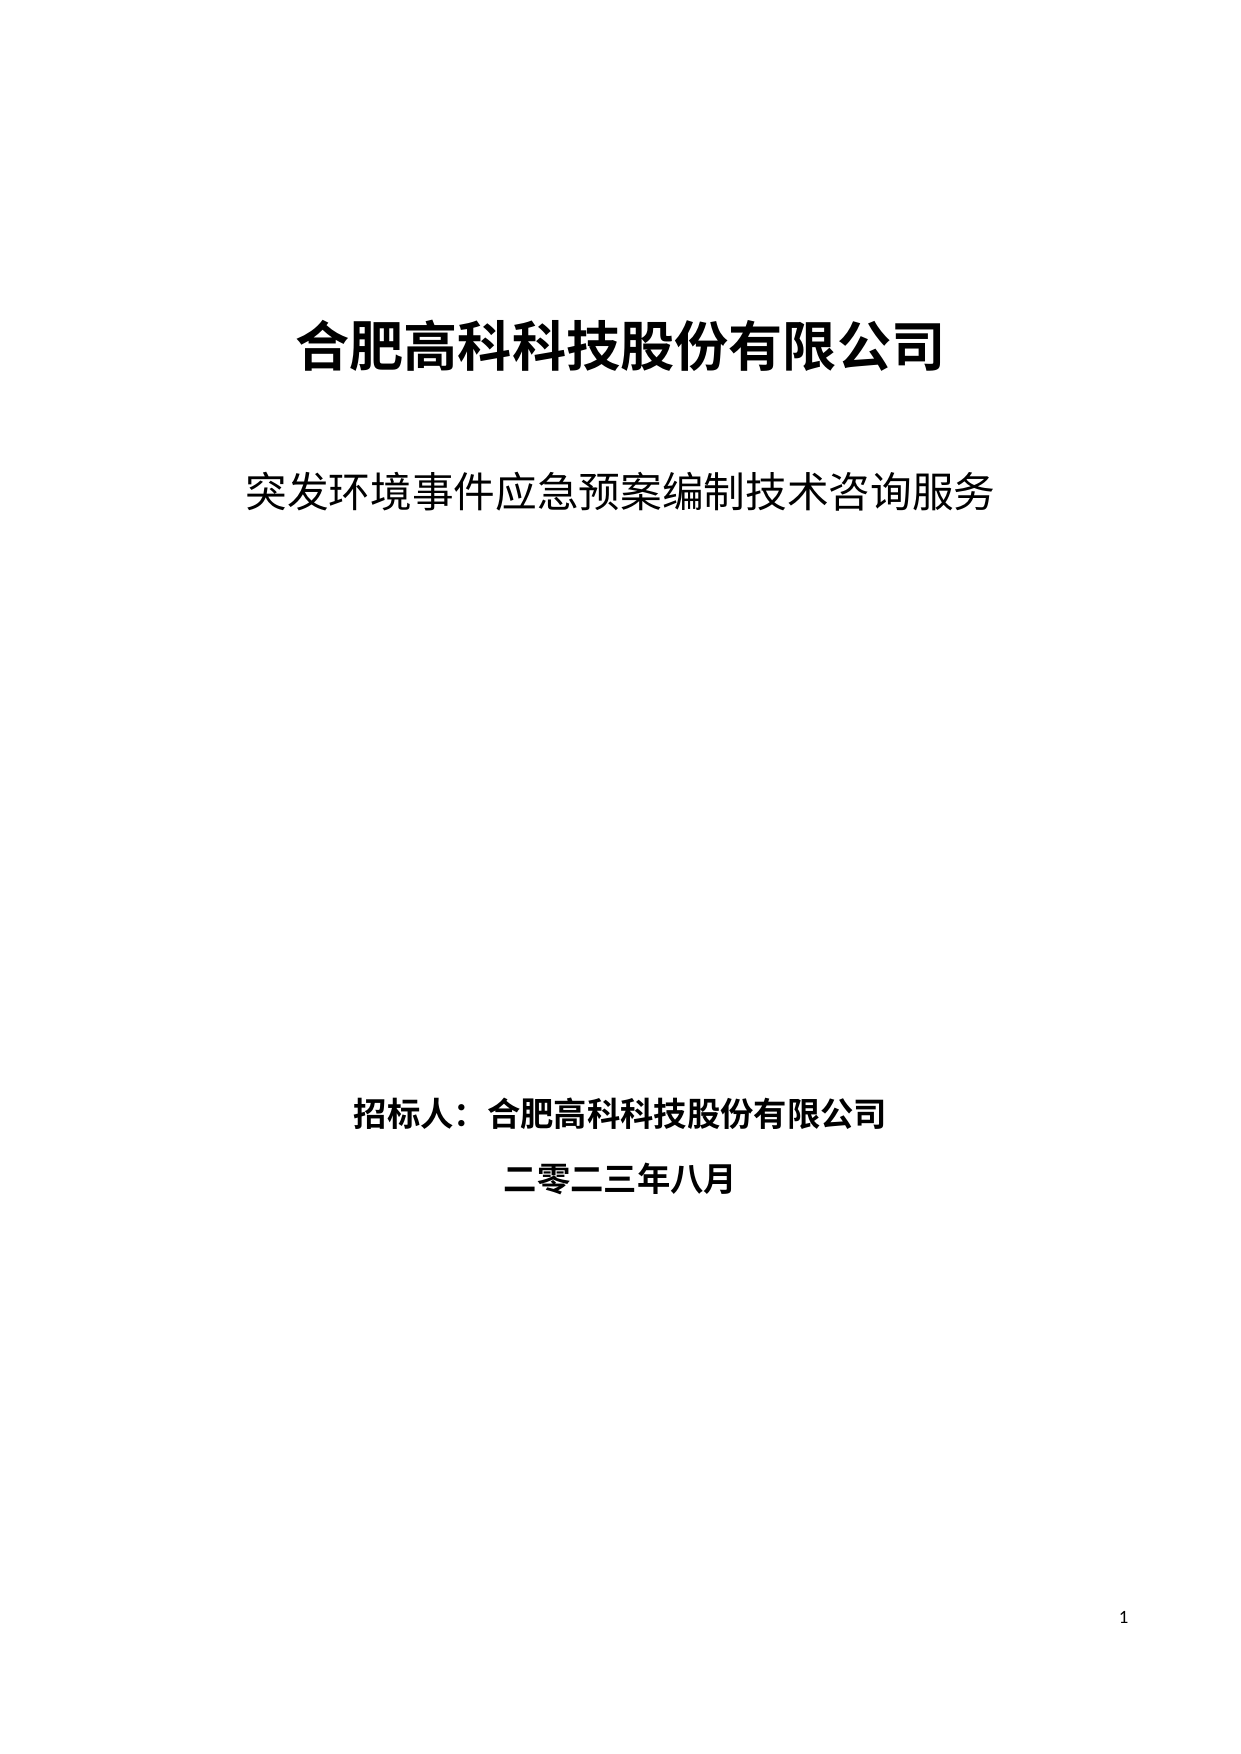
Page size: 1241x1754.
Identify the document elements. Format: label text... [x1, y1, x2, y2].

text 突发环境事件应急预案编制技术咨询服务 [112, 457, 1128, 522]
text 合肥高科科技股份有限公司 [112, 294, 1128, 392]
text 二零二三年八月 [112, 1144, 1128, 1209]
text 招标人：合肥高科科技股份有限公司 [112, 1079, 1128, 1144]
